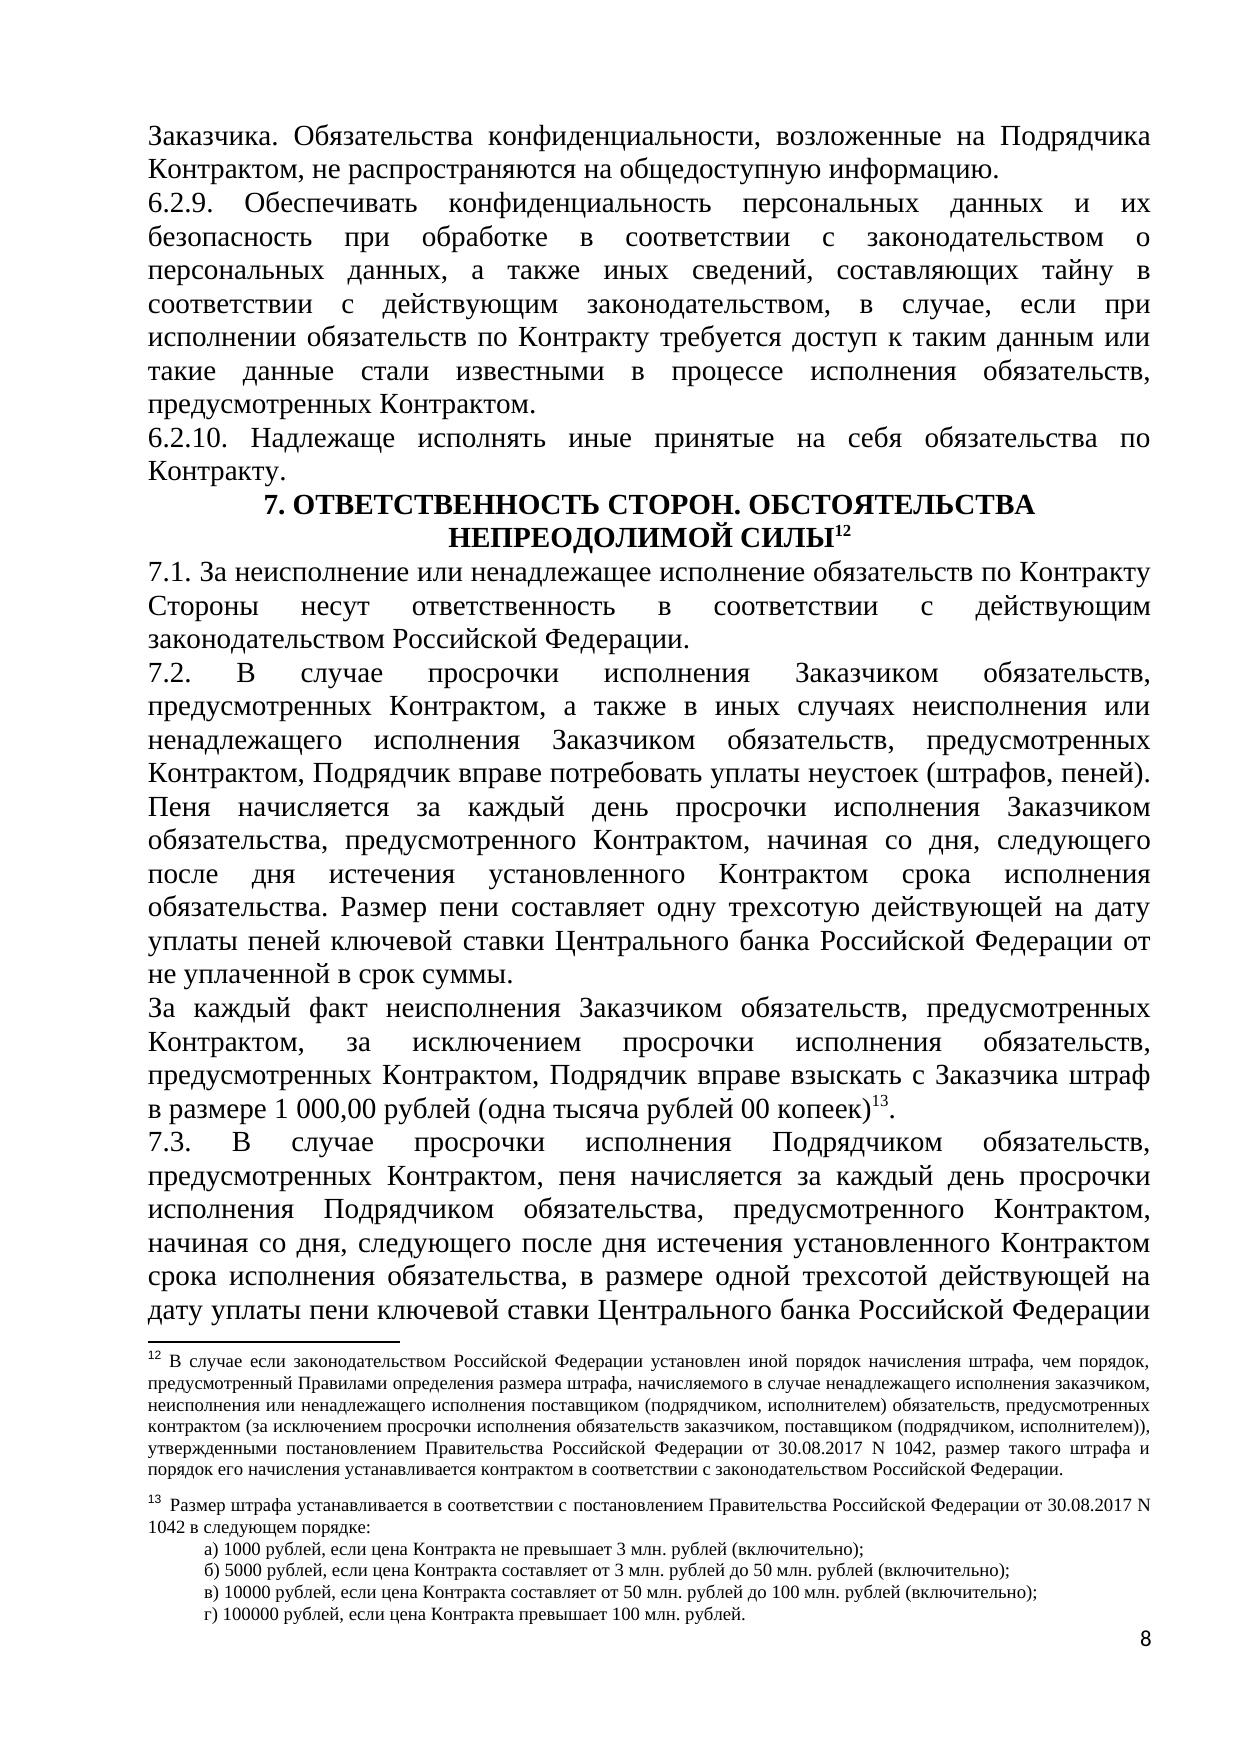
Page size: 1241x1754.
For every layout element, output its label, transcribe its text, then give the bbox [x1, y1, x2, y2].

text 6.2.9. Обеспечивать конфиденциальность персональных данных и их безопасность при обработке в соответствии с законодательством о персональных данных, а также иных сведений, составляющих тайну в соответствии с действующим законодательством, в случае, если при исполнении обязательств по Контракту требуется доступ к таким данным или такие данные стали известными в процессе исполнения обязательств, предусмотренных Контрактом. [148, 185, 1152, 420]
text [148, 1124, 1152, 1326]
text За каждый факт неисполнения Заказчиком обязательств, предусмотренных Контрактом, за исключением просрочки исполнения обязательств, предусмотренных Контрактом, Подрядчик вправе взыскать с Заказчика штраф в размере 1 000,00 рублей (одна тысяча рублей 00 копеек). [148, 990, 1152, 1124]
text 7. ОТВЕТСТВЕННОСТЬ СТОРОН. ОБСТОЯТЕЛЬСТВА НЕПРЕОДОЛИМОЙ СИЛЫ [148, 487, 1152, 554]
text 7.1. За неисполнение или ненадлежащее исполнение обязательств по Контракту Стороны несут ответственность в соответствии с действующим законодательством Российской Федерации. [148, 554, 1152, 655]
text 6.2.10. Надлежаще исполнять иные принятые на себя обязательства по Контракту. [148, 420, 1152, 487]
text 7.2. В случае просрочки исполнения Заказчиком обязательств, предусмотренных Контрактом, а также в иных случаях неисполнения или ненадлежащего исполнения Заказчиком обязательств, предусмотренных Контрактом, Подрядчик вправе потребовать уплаты неустоек (штрафов, пеней). Пеня начисляется за каждый день просрочки исполнения Заказчиком обязательства, предусмотренного Контрактом, начиная со дня, следующего после дня истечения установленного Контрактом срока исполнения обязательства. Размер пени составляет одну трехсотую действующей на дату уплаты пеней ключевой ставки Центрального банка Российской Федерации от не уплаченной в срок суммы. [148, 655, 1152, 990]
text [148, 118, 1152, 185]
